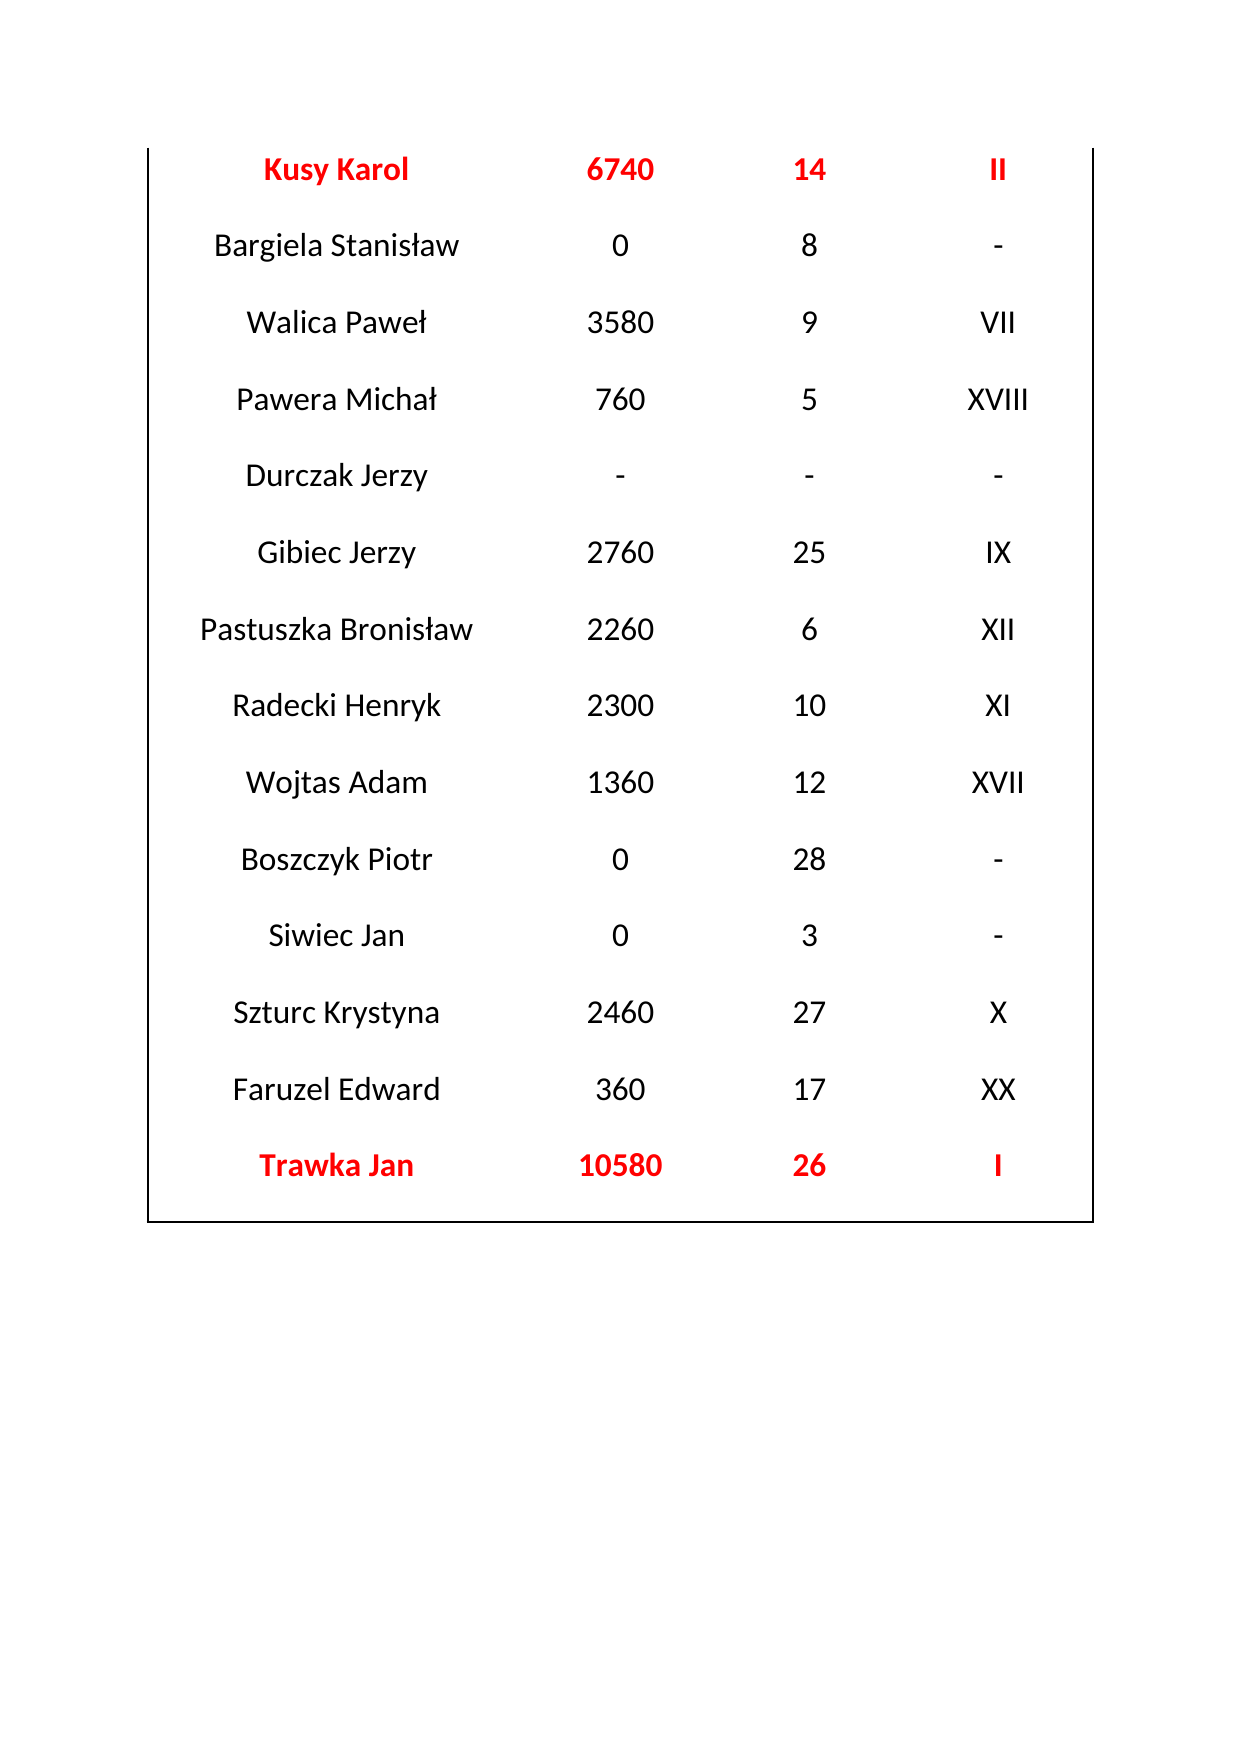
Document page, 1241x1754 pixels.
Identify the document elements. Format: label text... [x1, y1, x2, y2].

table_cell 3 [715, 914, 903, 991]
table_cell Kusy Karol [149, 148, 526, 224]
table_cell Faruzel Edward [149, 1068, 526, 1144]
table_cell Pawera Michał [149, 378, 526, 454]
table_cell 6740 [526, 148, 715, 224]
table_cell 8 [715, 224, 903, 301]
table_cell XX [904, 1068, 1092, 1144]
table_cell Wojtas Adam [149, 761, 526, 838]
table_cell - [904, 838, 1092, 914]
table_cell - [715, 454, 903, 531]
table_cell 27 [715, 991, 903, 1068]
table_cell VII [904, 301, 1092, 378]
table_cell I [904, 1144, 1092, 1221]
table_cell 5 [715, 378, 903, 454]
table_cell Durczak Jerzy [149, 454, 526, 531]
table_cell 12 [715, 761, 903, 838]
table_cell - [904, 914, 1092, 991]
table_cell XI [904, 684, 1092, 761]
table_cell 10 [715, 684, 903, 761]
table_cell 2760 [526, 531, 715, 608]
table_cell X [904, 991, 1092, 1068]
table_cell 25 [715, 531, 903, 608]
table_cell Szturc Krystyna [149, 991, 526, 1068]
table_cell 2260 [526, 608, 715, 684]
table_cell 10580 [526, 1144, 715, 1221]
table_cell Siwiec Jan [149, 914, 526, 991]
table_cell 760 [526, 378, 715, 454]
table_cell 0 [526, 838, 715, 914]
table_cell Gibiec Jerzy [149, 531, 526, 608]
table_cell Bargiela Stanisław [149, 224, 526, 301]
table_cell 0 [526, 914, 715, 991]
table_cell 3580 [526, 301, 715, 378]
table_cell 0 [526, 224, 715, 301]
table_cell 17 [715, 1068, 903, 1144]
table_cell Pastuszka Bronisław [149, 608, 526, 684]
table_cell - [904, 224, 1092, 301]
table_cell XII [904, 608, 1092, 684]
table_cell Boszczyk Piotr [149, 838, 526, 914]
table_cell 2300 [526, 684, 715, 761]
table_cell 14 [715, 148, 903, 224]
table_cell Trawka Jan [149, 1144, 526, 1221]
table_cell XVIII [904, 378, 1092, 454]
table_cell Radecki Henryk [149, 684, 526, 761]
table_cell - [526, 454, 715, 531]
table_cell 360 [526, 1068, 715, 1144]
table_cell 9 [715, 301, 903, 378]
table_cell II [904, 148, 1092, 224]
table_cell 28 [715, 838, 903, 914]
table_cell 6 [715, 608, 903, 684]
table_cell XVII [904, 761, 1092, 838]
table_cell 1360 [526, 761, 715, 838]
table_cell 2460 [526, 991, 715, 1068]
table_cell IX [904, 531, 1092, 608]
table_cell Walica Paweł [149, 301, 526, 378]
table_cell 26 [715, 1144, 903, 1221]
table_cell - [904, 454, 1092, 531]
